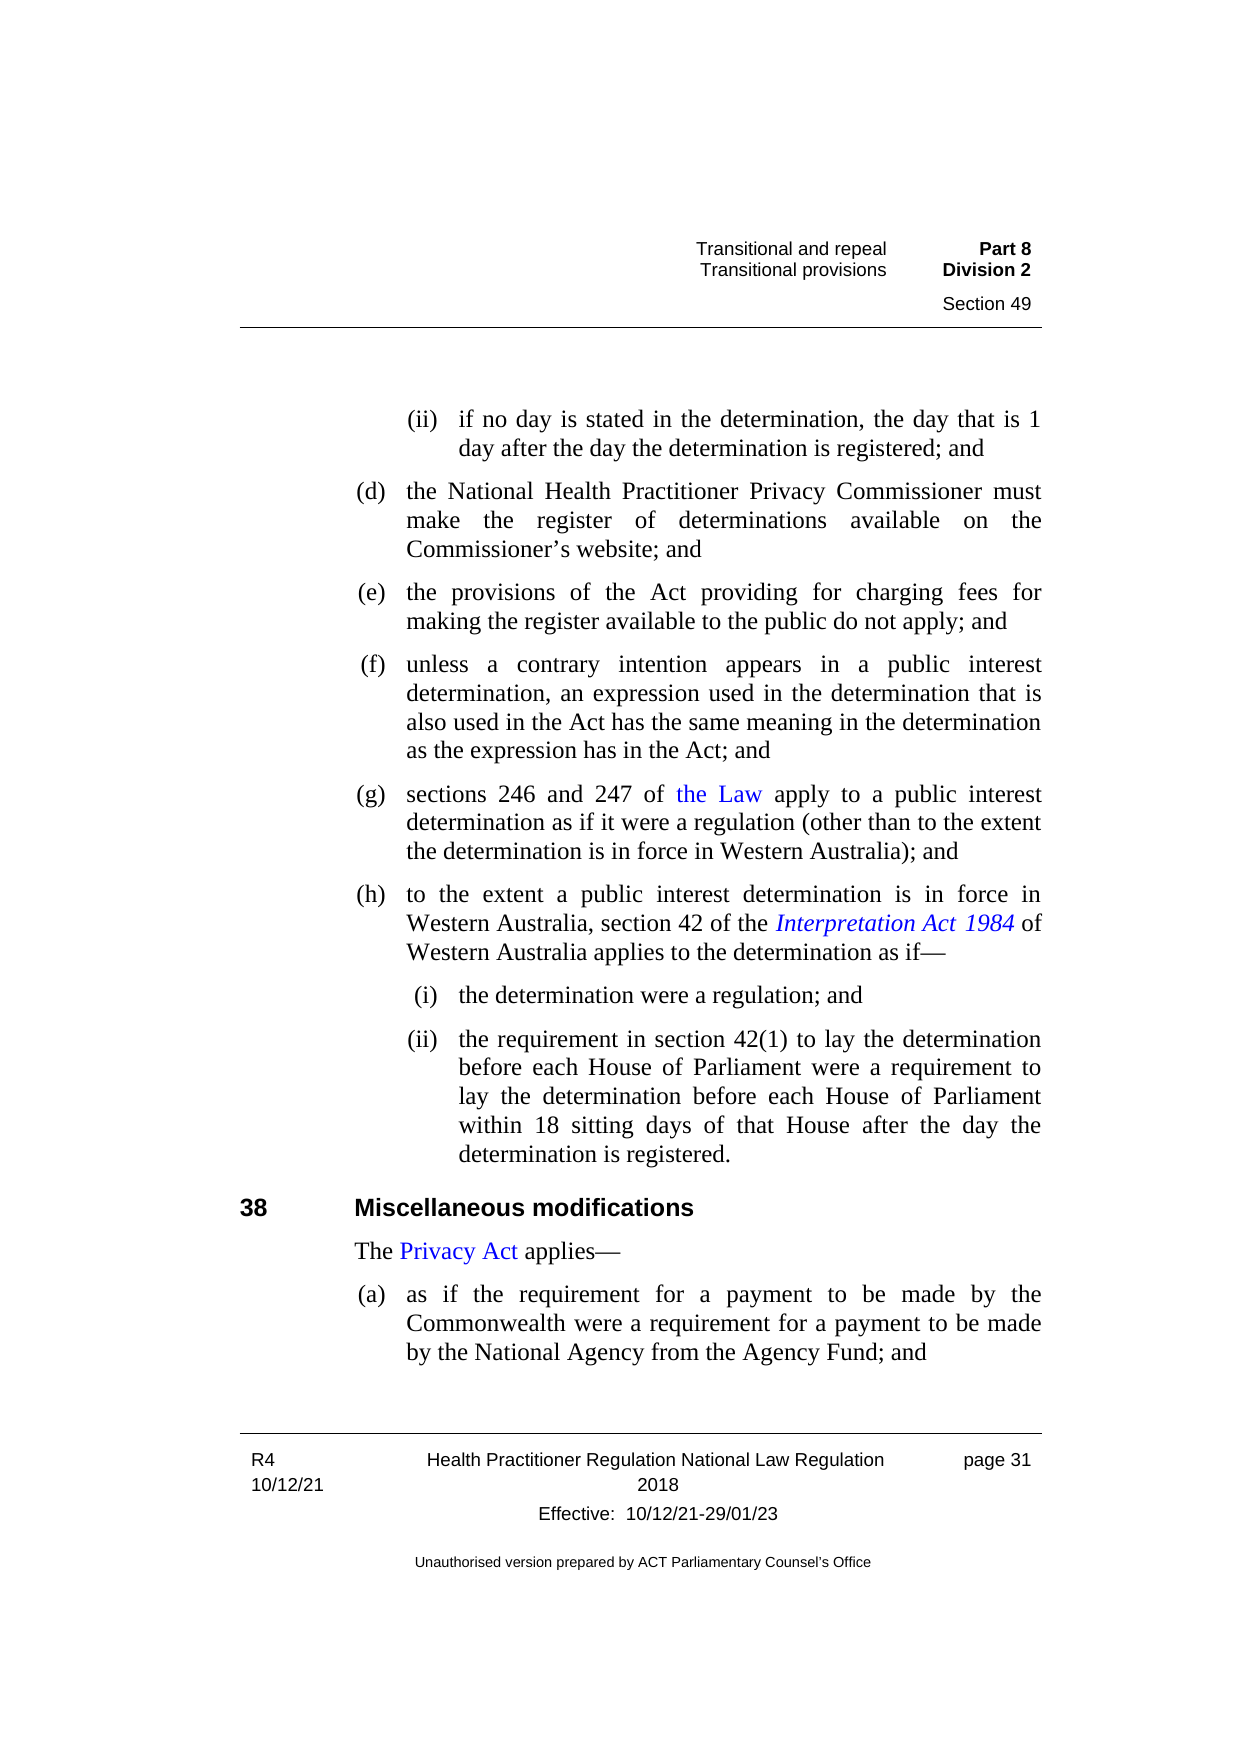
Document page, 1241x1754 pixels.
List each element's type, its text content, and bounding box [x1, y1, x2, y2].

text (i) the determination were a regulation; and [239, 980, 1042, 1009]
text (d) the National Health Practitioner Privacy Commissioner must make the register of determinations available on the Commissioner’s website; and [239, 476, 1042, 562]
text (ii) the requirement in section 42(1) to lay the determination before each House of Parliament were a requirement to lay the determination before each House of Parliament within 18 sitting days of that House after the day the determination is registered. [239, 1024, 1042, 1167]
text 38 Miscellaneous modifications [239, 1192, 1042, 1221]
text The Privacy Act applies— [354, 1236, 1042, 1264]
text (h) to the extent a public interest determination is in force in Western Australia, section 42 of the Interpretation Act 1984 of Western Australia applies to the determination as if— [239, 879, 1042, 966]
text (e) the provisions of the Act providing for charging fees for making the register available to the public do not apply; and [239, 577, 1042, 634]
text (a) as if the requirement for a payment to be made by the Commonwealth were a requirement for a payment to be made by the National Agency from the Agency Fund; and [239, 1279, 1042, 1365]
text (g) sections 246 and 247 of the Law apply to a public interest determination as if it were a regulation (other than to the extent the determination is in force in Western Australia); and [239, 779, 1042, 865]
text (ii) if no day is stated in the determination, the day that is 1 day after the day the determination is registered; and [239, 404, 1042, 462]
text (f) unless a contrary intention appears in a public interest determination, an expression used in the determination that is also used in the Act has the same meaning in the determination as the expression has in the Act; and [239, 649, 1042, 764]
